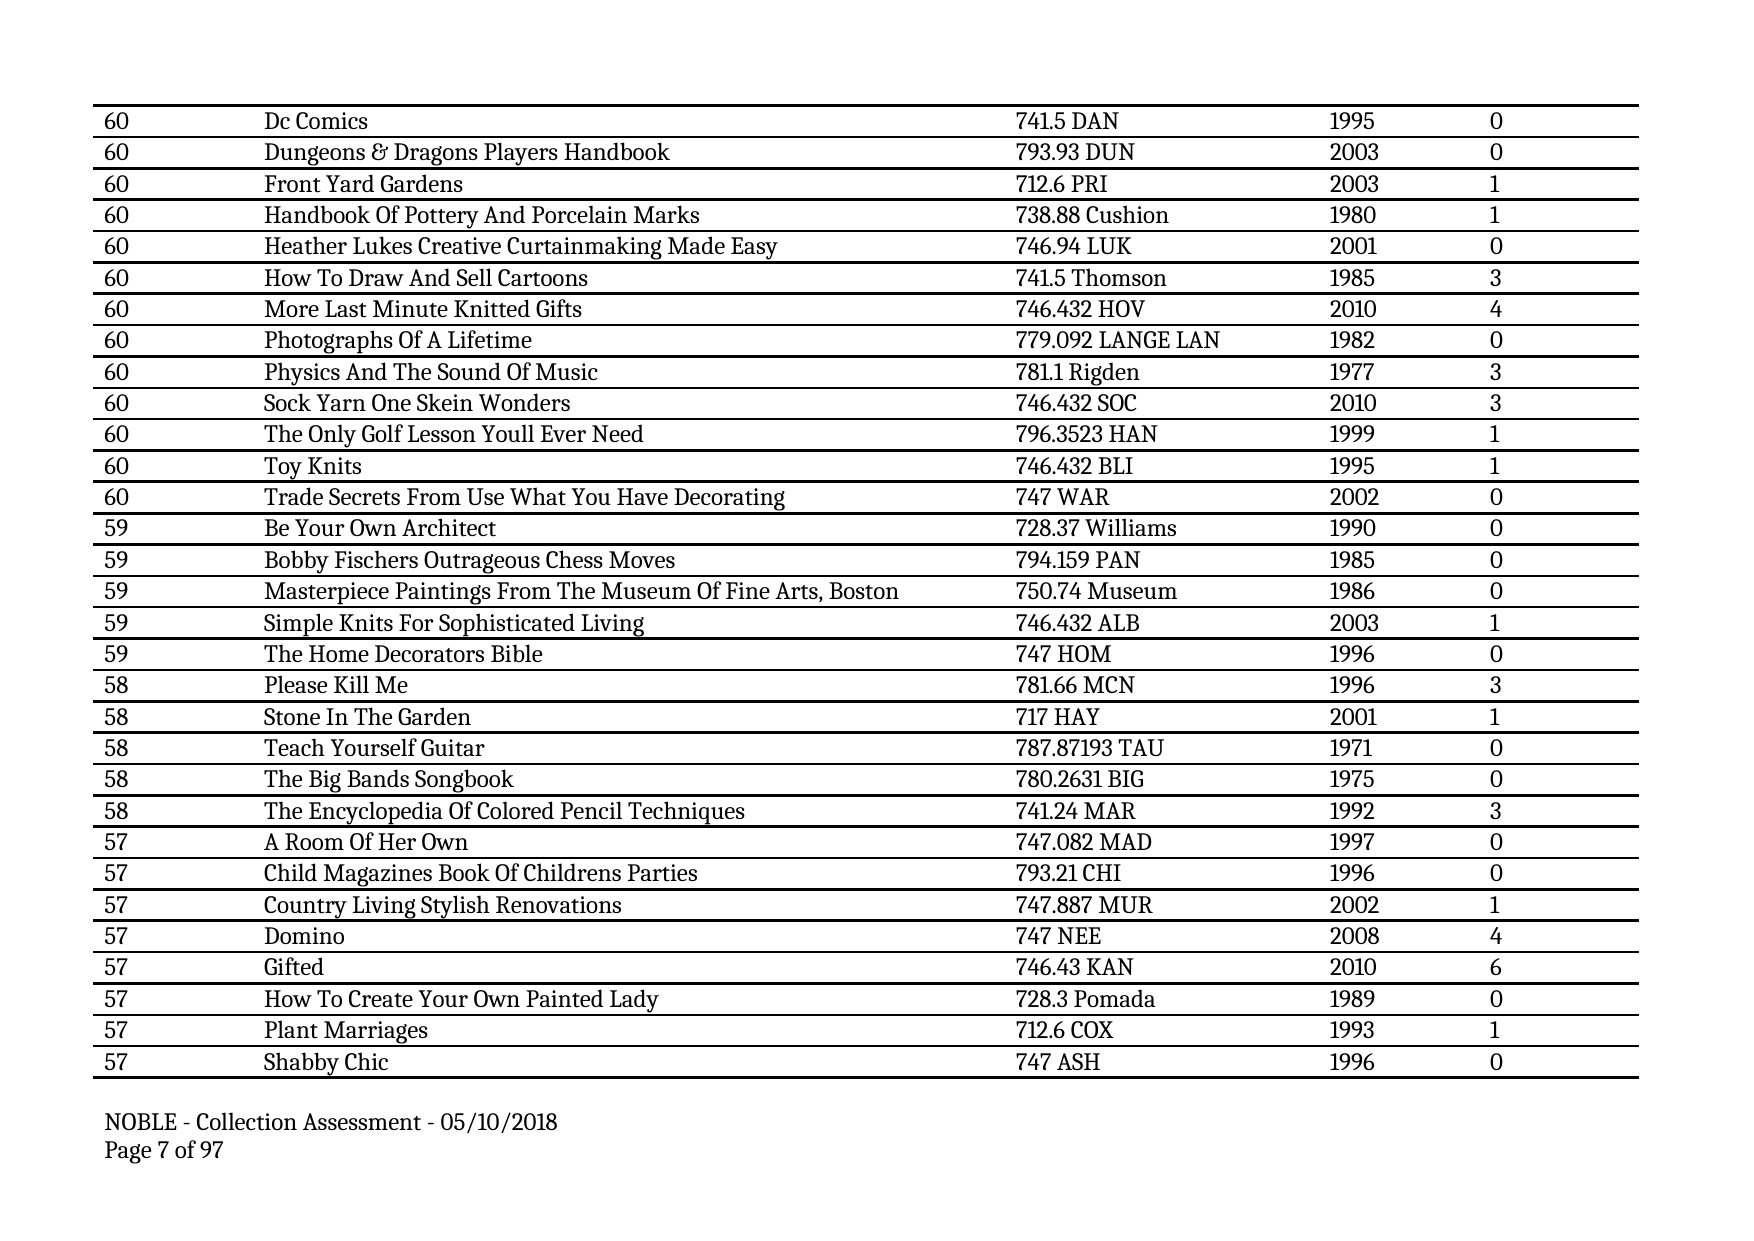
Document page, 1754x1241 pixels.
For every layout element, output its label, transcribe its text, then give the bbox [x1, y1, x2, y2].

table_cell Teach Yourself Guitar [253, 734, 999, 763]
table_cell Child Magazines Book Of Childrens Parties [253, 859, 999, 888]
table_cell 2008 [1319, 922, 1478, 951]
table_cell 1980 [1319, 201, 1478, 229]
table_cell 750.74 Museum [999, 577, 1319, 606]
table_cell 57 [93, 1047, 253, 1076]
table_cell 6 [1479, 953, 1638, 982]
table_cell 3 [1479, 264, 1638, 292]
table_cell 2003 [1319, 608, 1478, 637]
table_cell 60 [93, 452, 253, 480]
table_cell Gifted [253, 953, 999, 982]
table_cell Stone In The Garden [253, 703, 999, 731]
table_cell 58 [93, 797, 253, 825]
table_cell Heather Lukes Creative Curtainmaking Made Easy [253, 232, 999, 261]
table_cell 746.43 KAN [999, 953, 1319, 982]
table_cell 3 [1479, 797, 1638, 825]
table_cell 712.6 PRI [999, 170, 1319, 198]
table_cell 1 [1479, 608, 1638, 637]
table_cell 1 [1479, 1016, 1638, 1045]
table_cell The Encyclopedia Of Colored Pencil Techniques [253, 797, 999, 825]
table_cell 2003 [1319, 170, 1478, 198]
table_cell 2010 [1319, 953, 1478, 982]
table_cell 747 HOM [999, 640, 1319, 668]
table_cell 3 [1479, 671, 1638, 700]
table_cell 793.93 DUN [999, 138, 1319, 167]
table_cell 1992 [1319, 797, 1478, 825]
table_cell 0 [1479, 138, 1638, 167]
table_cell 60 [93, 358, 253, 386]
table_cell 57 [93, 1016, 253, 1045]
table_cell 741.5 DAN [999, 107, 1319, 136]
table_cell 60 [93, 201, 253, 229]
table_cell 0 [1479, 483, 1638, 512]
table_cell 1999 [1319, 420, 1478, 449]
table_cell 2002 [1319, 891, 1478, 919]
table_cell 747 ASH [999, 1047, 1319, 1076]
table_cell 57 [93, 922, 253, 951]
table_cell 780.2631 BIG [999, 765, 1319, 794]
table_cell 728.3 Pomada [999, 985, 1319, 1013]
table_cell 57 [93, 953, 253, 982]
table_cell 747.887 MUR [999, 891, 1319, 919]
table_cell 58 [93, 671, 253, 700]
table_cell 0 [1479, 1047, 1638, 1076]
table_cell 746.432 SOC [999, 389, 1319, 418]
table_cell Dungeons & Dragons Players Handbook [253, 138, 999, 167]
table_cell 2001 [1319, 232, 1478, 261]
table_cell More Last Minute Knitted Gifts [253, 295, 999, 324]
table_cell 4 [1479, 922, 1638, 951]
table_cell 741.24 MAR [999, 797, 1319, 825]
table_cell 0 [1479, 546, 1638, 574]
table_cell The Big Bands Songbook [253, 765, 999, 794]
table_cell 1986 [1319, 577, 1478, 606]
table_cell 1975 [1319, 765, 1478, 794]
table_cell 793.21 CHI [999, 859, 1319, 888]
table_cell 746.432 BLI [999, 452, 1319, 480]
table_cell 781.1 Rigden [999, 358, 1319, 386]
table_cell 1 [1479, 891, 1638, 919]
table_cell A Room Of Her Own [253, 828, 999, 857]
table_cell 2010 [1319, 389, 1478, 418]
table_cell 0 [1479, 859, 1638, 888]
table_cell 747.082 MAD [999, 828, 1319, 857]
table_cell 60 [93, 326, 253, 355]
table_cell 2001 [1319, 703, 1478, 731]
table_cell Handbook Of Pottery And Porcelain Marks [253, 201, 999, 229]
table_cell Sock Yarn One Skein Wonders [253, 389, 999, 418]
table_cell 60 [93, 264, 253, 292]
table_cell 0 [1479, 765, 1638, 794]
table_cell Country Living Stylish Renovations [253, 891, 999, 919]
table_cell 59 [93, 515, 253, 543]
table_cell 60 [93, 232, 253, 261]
table_cell 0 [1479, 232, 1638, 261]
table_cell How To Draw And Sell Cartoons [253, 264, 999, 292]
table_cell 60 [93, 420, 253, 449]
table_cell 1996 [1319, 859, 1478, 888]
table_cell 794.159 PAN [999, 546, 1319, 574]
table_cell 1 [1479, 170, 1638, 198]
table_cell 741.5 Thomson [999, 264, 1319, 292]
table_cell 1982 [1319, 326, 1478, 355]
table_cell 1985 [1319, 264, 1478, 292]
table_cell 2003 [1319, 138, 1478, 167]
table_cell 0 [1479, 577, 1638, 606]
table_cell 57 [93, 828, 253, 857]
table_cell 60 [93, 107, 253, 136]
table_cell 1977 [1319, 358, 1478, 386]
table_cell 779.092 LANGE LAN [999, 326, 1319, 355]
table_cell 3 [1479, 389, 1638, 418]
table_cell How To Create Your Own Painted Lady [253, 985, 999, 1013]
table_cell 1995 [1319, 452, 1478, 480]
table_cell Simple Knits For Sophisticated Living [253, 608, 999, 637]
table_cell 58 [93, 765, 253, 794]
table_cell 0 [1479, 640, 1638, 668]
table_cell 717 HAY [999, 703, 1319, 731]
table_cell Physics And The Sound Of Music [253, 358, 999, 386]
table_cell 728.37 Williams [999, 515, 1319, 543]
table_cell 58 [93, 734, 253, 763]
table_cell 3 [1479, 358, 1638, 386]
table_cell Toy Knits [253, 452, 999, 480]
table_cell 57 [93, 859, 253, 888]
table_cell 747 NEE [999, 922, 1319, 951]
table_cell 787.87193 TAU [999, 734, 1319, 763]
table_cell 1996 [1319, 671, 1478, 700]
table_cell 712.6 COX [999, 1016, 1319, 1045]
table_cell 1993 [1319, 1016, 1478, 1045]
table_cell Photographs Of A Lifetime [253, 326, 999, 355]
table_cell 1997 [1319, 828, 1478, 857]
table_cell 60 [93, 138, 253, 167]
table_cell 1 [1479, 452, 1638, 480]
table_cell 1985 [1319, 546, 1478, 574]
table_cell 2002 [1319, 483, 1478, 512]
table_cell 1995 [1319, 107, 1478, 136]
table_cell 58 [93, 703, 253, 731]
table_cell Plant Marriages [253, 1016, 999, 1045]
table_cell 781.66 MCN [999, 671, 1319, 700]
table_cell 1971 [1319, 734, 1478, 763]
table_cell 57 [93, 891, 253, 919]
table_cell 59 [93, 640, 253, 668]
table_cell 1989 [1319, 985, 1478, 1013]
table_cell 1996 [1319, 640, 1478, 668]
table_cell 738.88 Cushion [999, 201, 1319, 229]
table_cell 57 [93, 985, 253, 1013]
table_cell 796.3523 HAN [999, 420, 1319, 449]
table_cell Please Kill Me [253, 671, 999, 700]
table_cell Be Your Own Architect [253, 515, 999, 543]
table_cell Domino [253, 922, 999, 951]
table_cell Front Yard Gardens [253, 170, 999, 198]
table_cell 0 [1479, 107, 1638, 136]
table_cell 59 [93, 577, 253, 606]
table_cell 60 [93, 170, 253, 198]
table_cell 60 [93, 483, 253, 512]
table_cell The Only Golf Lesson Youll Ever Need [253, 420, 999, 449]
table_cell Shabby Chic [253, 1047, 999, 1076]
table_cell 0 [1479, 734, 1638, 763]
table_cell 2010 [1319, 295, 1478, 324]
table_cell 0 [1479, 828, 1638, 857]
table_cell Trade Secrets From Use What You Have Decorating [253, 483, 999, 512]
table_cell 1 [1479, 201, 1638, 229]
table_cell 746.432 ALB [999, 608, 1319, 637]
table_cell 746.94 LUK [999, 232, 1319, 261]
table_cell 59 [93, 546, 253, 574]
table_cell 4 [1479, 295, 1638, 324]
table_cell 60 [93, 389, 253, 418]
table_cell 1 [1479, 703, 1638, 731]
table_cell 0 [1479, 515, 1638, 543]
table_cell 60 [93, 295, 253, 324]
table_cell 1990 [1319, 515, 1478, 543]
table_cell 59 [93, 608, 253, 637]
table_cell Dc Comics [253, 107, 999, 136]
table_cell 0 [1479, 326, 1638, 355]
table_cell 0 [1479, 985, 1638, 1013]
table_cell 746.432 HOV [999, 295, 1319, 324]
table_cell 1996 [1319, 1047, 1478, 1076]
table_cell Bobby Fischers Outrageous Chess Moves [253, 546, 999, 574]
table_cell 1 [1479, 420, 1638, 449]
table_cell Masterpiece Paintings From The Museum Of Fine Arts, Boston [253, 577, 999, 606]
table_cell 747 WAR [999, 483, 1319, 512]
table_cell The Home Decorators Bible [253, 640, 999, 668]
